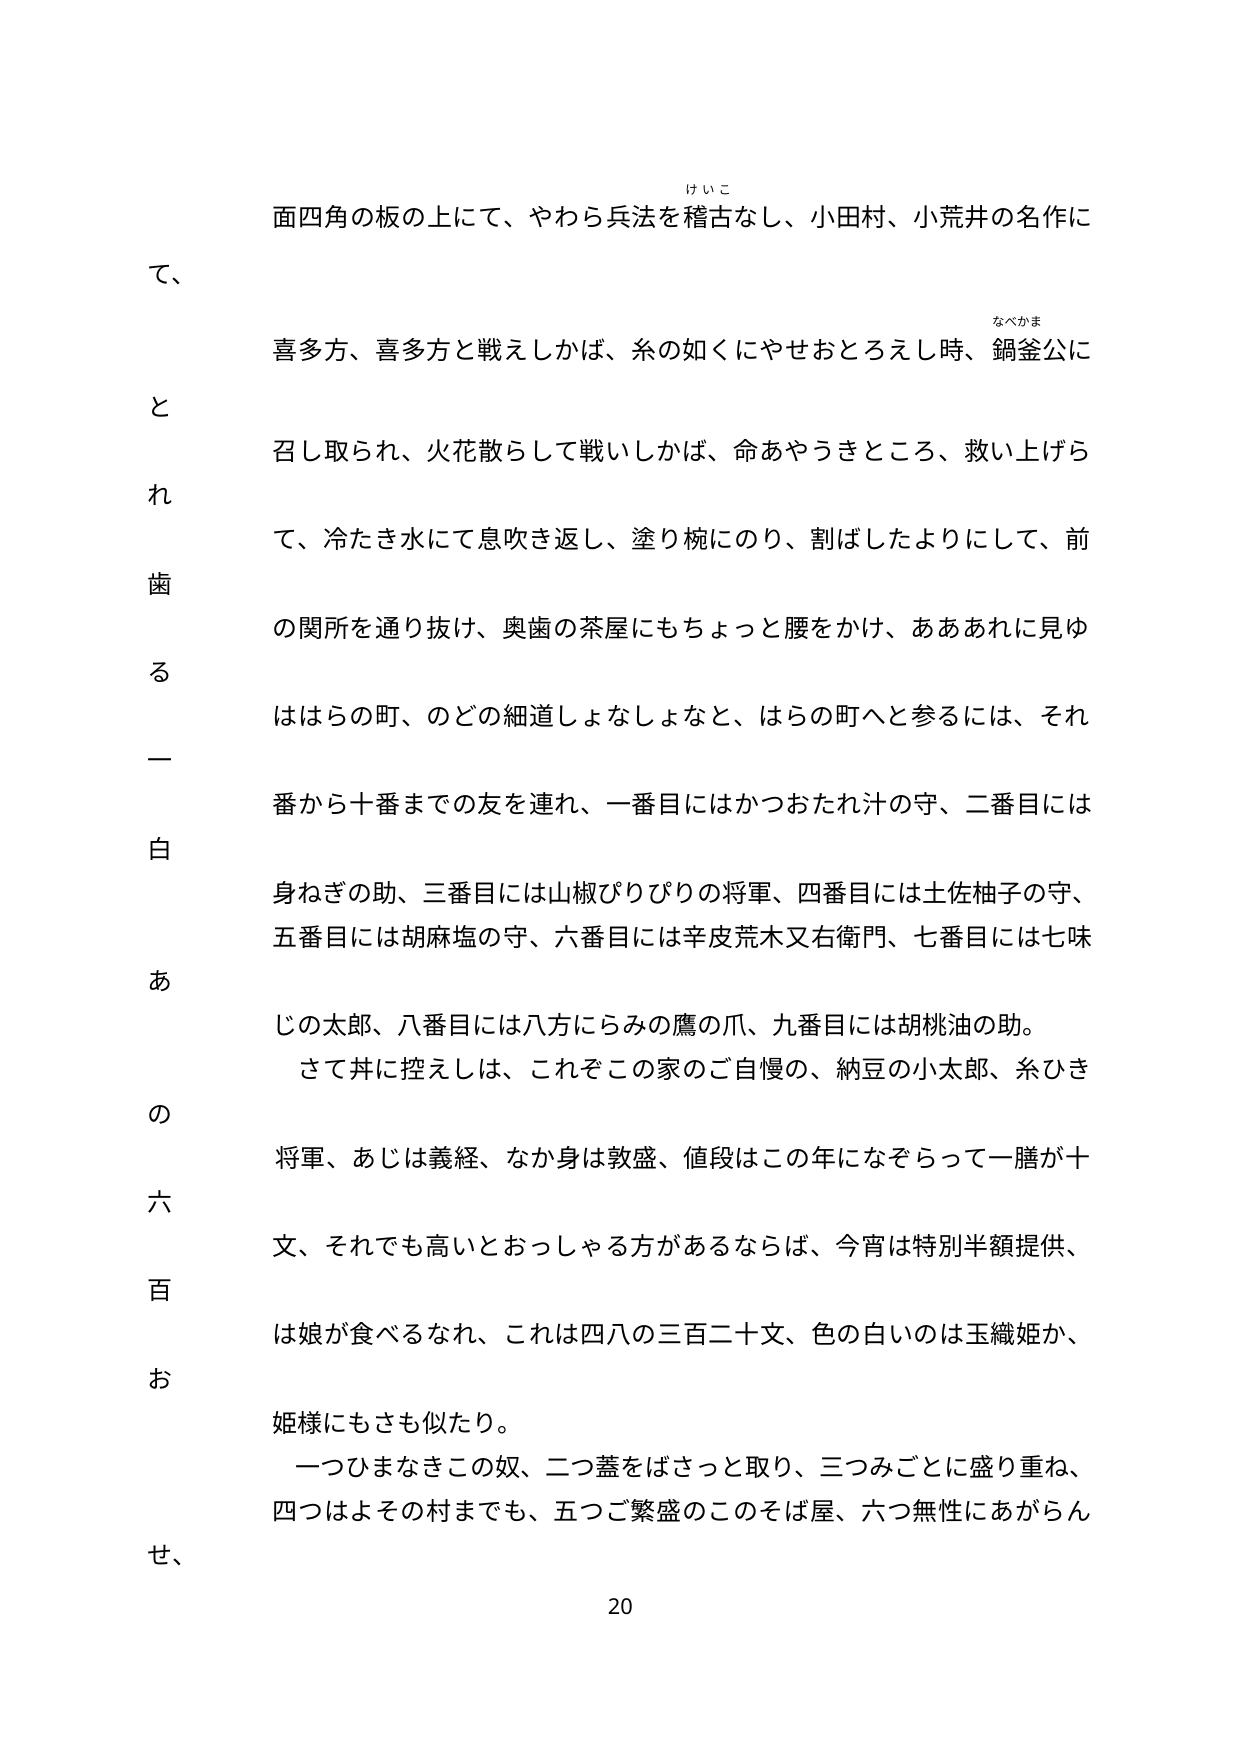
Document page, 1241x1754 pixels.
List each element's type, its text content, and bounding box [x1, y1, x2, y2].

text 召し取られ、火花散らして戦いしかば、命あやうきところ、救い上げられ [148, 428, 1092, 516]
text 四つはよその村までも、五つご繁盛のこのそば屋、六つ無性にあがらんせ、 [148, 1488, 1092, 1576]
text ははらの町、のどの細道しょなしょなと、はらの町へと参るには、それ一 [148, 693, 1092, 781]
text 面四角の板の上にて、やわら兵法をなし、小田村、小荒井の名作にて、 [148, 163, 1092, 295]
text 番から十番までの友を連れ、一番目にはかつおたれ汁の守、二番目には白 [148, 781, 1092, 869]
text て、冷たき水にて息吹き返し、塗り椀にのり、割ばしたよりにして、前歯 [148, 516, 1092, 604]
text 将軍、あじは義経、なか身は敦盛、値段はこの年になぞらって一膳が十六 [148, 1134, 1092, 1223]
text 身ねぎの助、三番目には山椒ぴりぴりの将軍、四番目には土佐柚子の守、 [148, 869, 1092, 913]
text の関所を通り抜け、奥歯の茶屋にもちょっと腰をかけ、あああれに見ゆる [148, 604, 1092, 693]
text は娘が食べるなれ、これは四八の三百二十文、色の白いのは玉織姫か、お [148, 1311, 1092, 1399]
text 五番目には胡麻塩の守、六番目には辛皮荒木又右衛門、七番目には七味あ [148, 913, 1092, 1002]
text 姫様にもさも似たり。 [148, 1399, 1092, 1443]
text じの太郎、八番目には八方にらみの鷹の爪、九番目には胡桃油の助。 [148, 1002, 1092, 1046]
text 文、それでも高いとおっしゃる方があるならば、今宵は特別半額提供、百 [148, 1223, 1092, 1311]
text 一つひまなきこの奴、二つ蓋をばさっと取り、三つみごとに盛り重ね、 [148, 1443, 1092, 1488]
text さて丼に控えしは、これぞこの家のご自慢の、納豆の小太郎、糸ひきの [148, 1046, 1092, 1134]
text 喜多方、喜多方と戦えしかば、糸の如くにやせおとろえし時、公にと [148, 295, 1092, 428]
